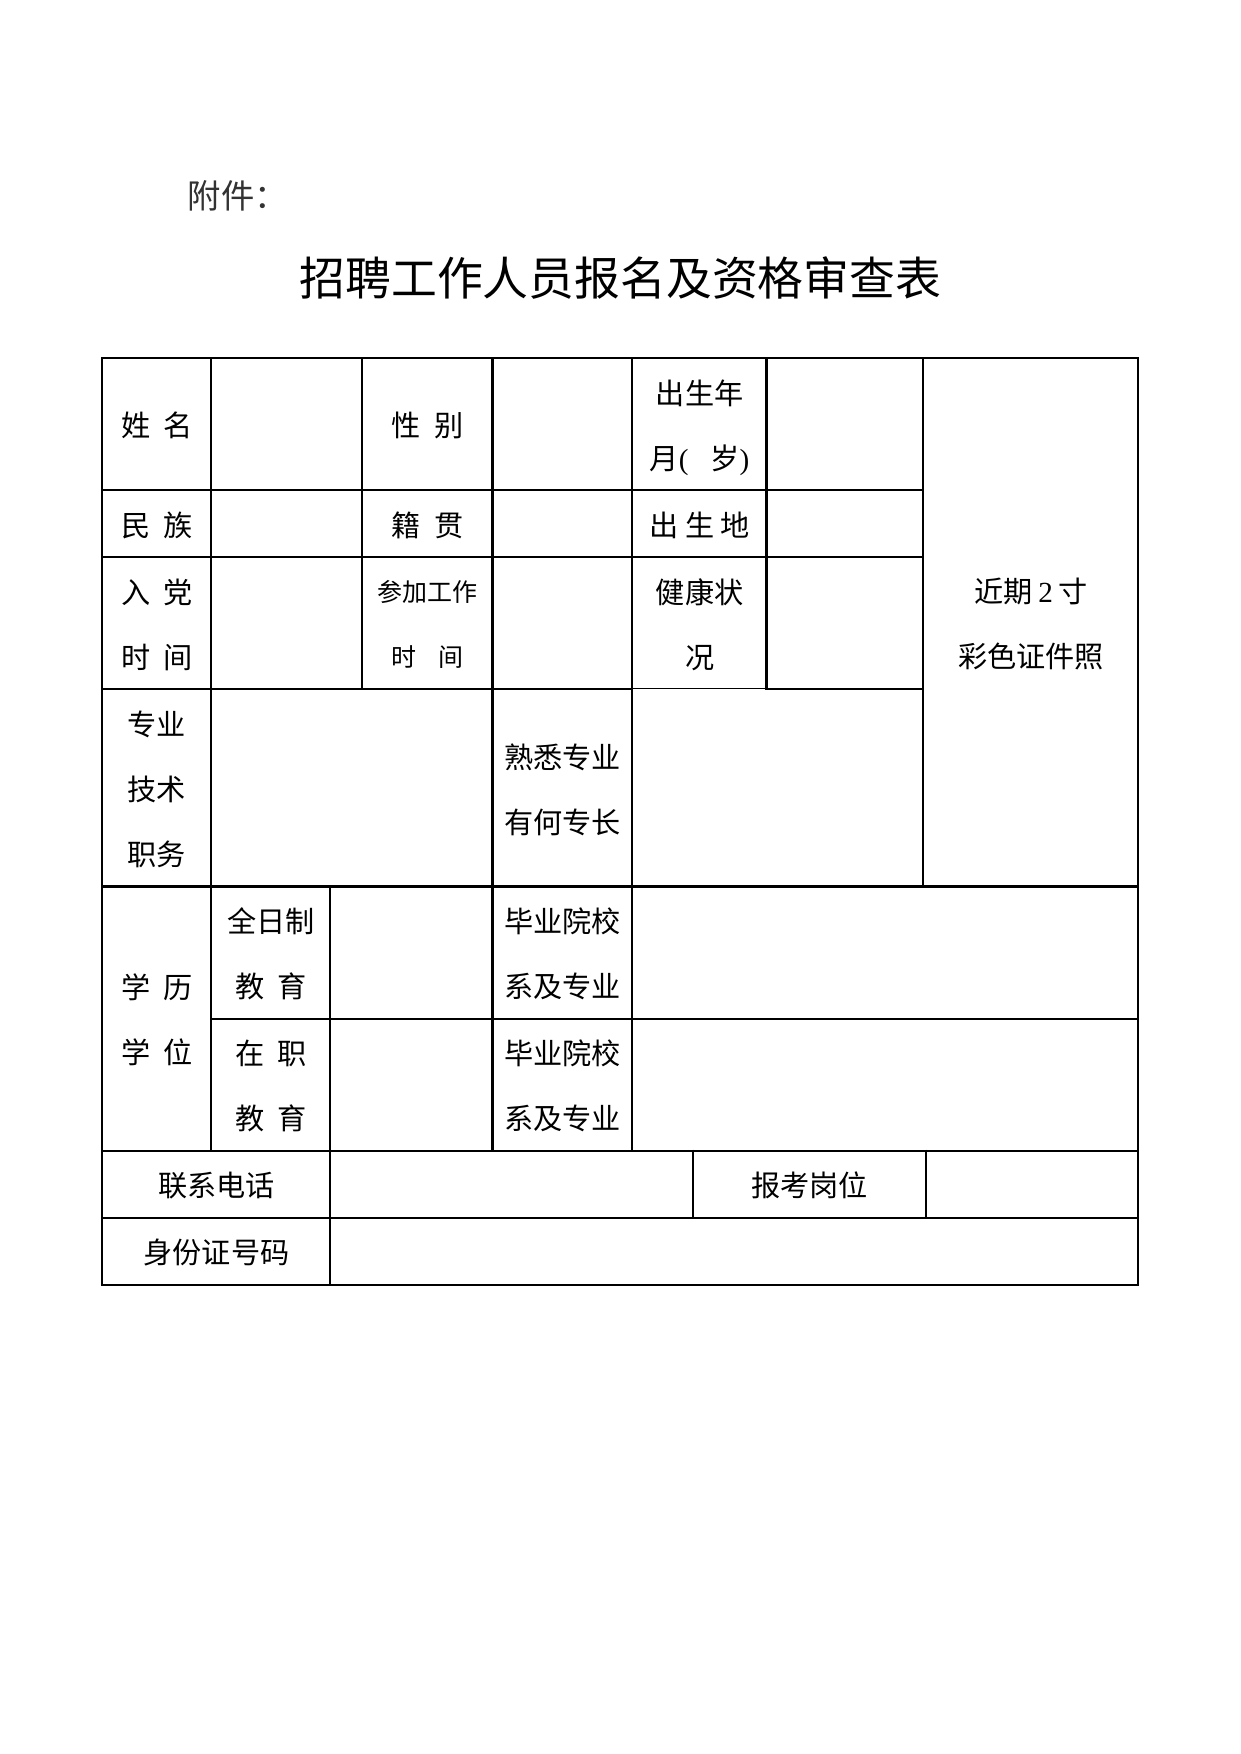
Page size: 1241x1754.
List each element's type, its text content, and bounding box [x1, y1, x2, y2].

table_cell [494, 491, 631, 556]
table_header [494, 359, 631, 489]
table_cell [331, 1020, 491, 1149]
table_cell [331, 888, 491, 1017]
table_cell [331, 1219, 1137, 1284]
table_cell 报考岗位 [694, 1152, 925, 1217]
table_cell 入 党 时 间 [103, 558, 210, 688]
table_cell 毕业院校 系及专业 [494, 888, 631, 1017]
table_cell 联系电话 [103, 1152, 329, 1217]
table_cell [212, 558, 361, 688]
table_cell [768, 491, 922, 556]
table_cell [331, 1152, 692, 1217]
table_cell [633, 689, 922, 885]
text 附件： [187, 162, 1053, 227]
table_cell 熟悉专业 有何专长 [494, 690, 631, 885]
table_header 近期2寸 彩色证件照 [924, 359, 1137, 885]
table_header 出生年月( 岁) [633, 359, 765, 489]
table_cell 学 历 学 位 [103, 888, 210, 1149]
table_header 性 别 [363, 359, 491, 489]
text 招聘工作人员报名及资格审查表 [187, 227, 1053, 324]
table_cell [212, 491, 361, 556]
table_cell [633, 1020, 1137, 1149]
table_cell 健康状况 [633, 558, 765, 688]
table_cell 身份证号码 [103, 1219, 329, 1284]
table_cell [494, 558, 631, 688]
table_cell [927, 1152, 1137, 1217]
table_header [768, 359, 922, 489]
table_cell 全日制 教 育 [212, 888, 329, 1017]
table_cell 出 生 地 [633, 491, 765, 556]
table_cell 籍 贯 [363, 491, 491, 556]
table_header [212, 359, 361, 489]
table_cell [768, 558, 922, 688]
table_cell 民 族 [103, 491, 210, 556]
table_cell 参加工作 时 间 [363, 558, 491, 688]
table_cell 在 职 教 育 [212, 1020, 329, 1149]
table_header 姓 名 [103, 359, 210, 489]
table_cell 毕业院校 系及专业 [494, 1020, 631, 1149]
table_cell [633, 888, 1137, 1017]
table_cell [212, 690, 491, 885]
table_cell 专业技术职务 [103, 690, 210, 885]
